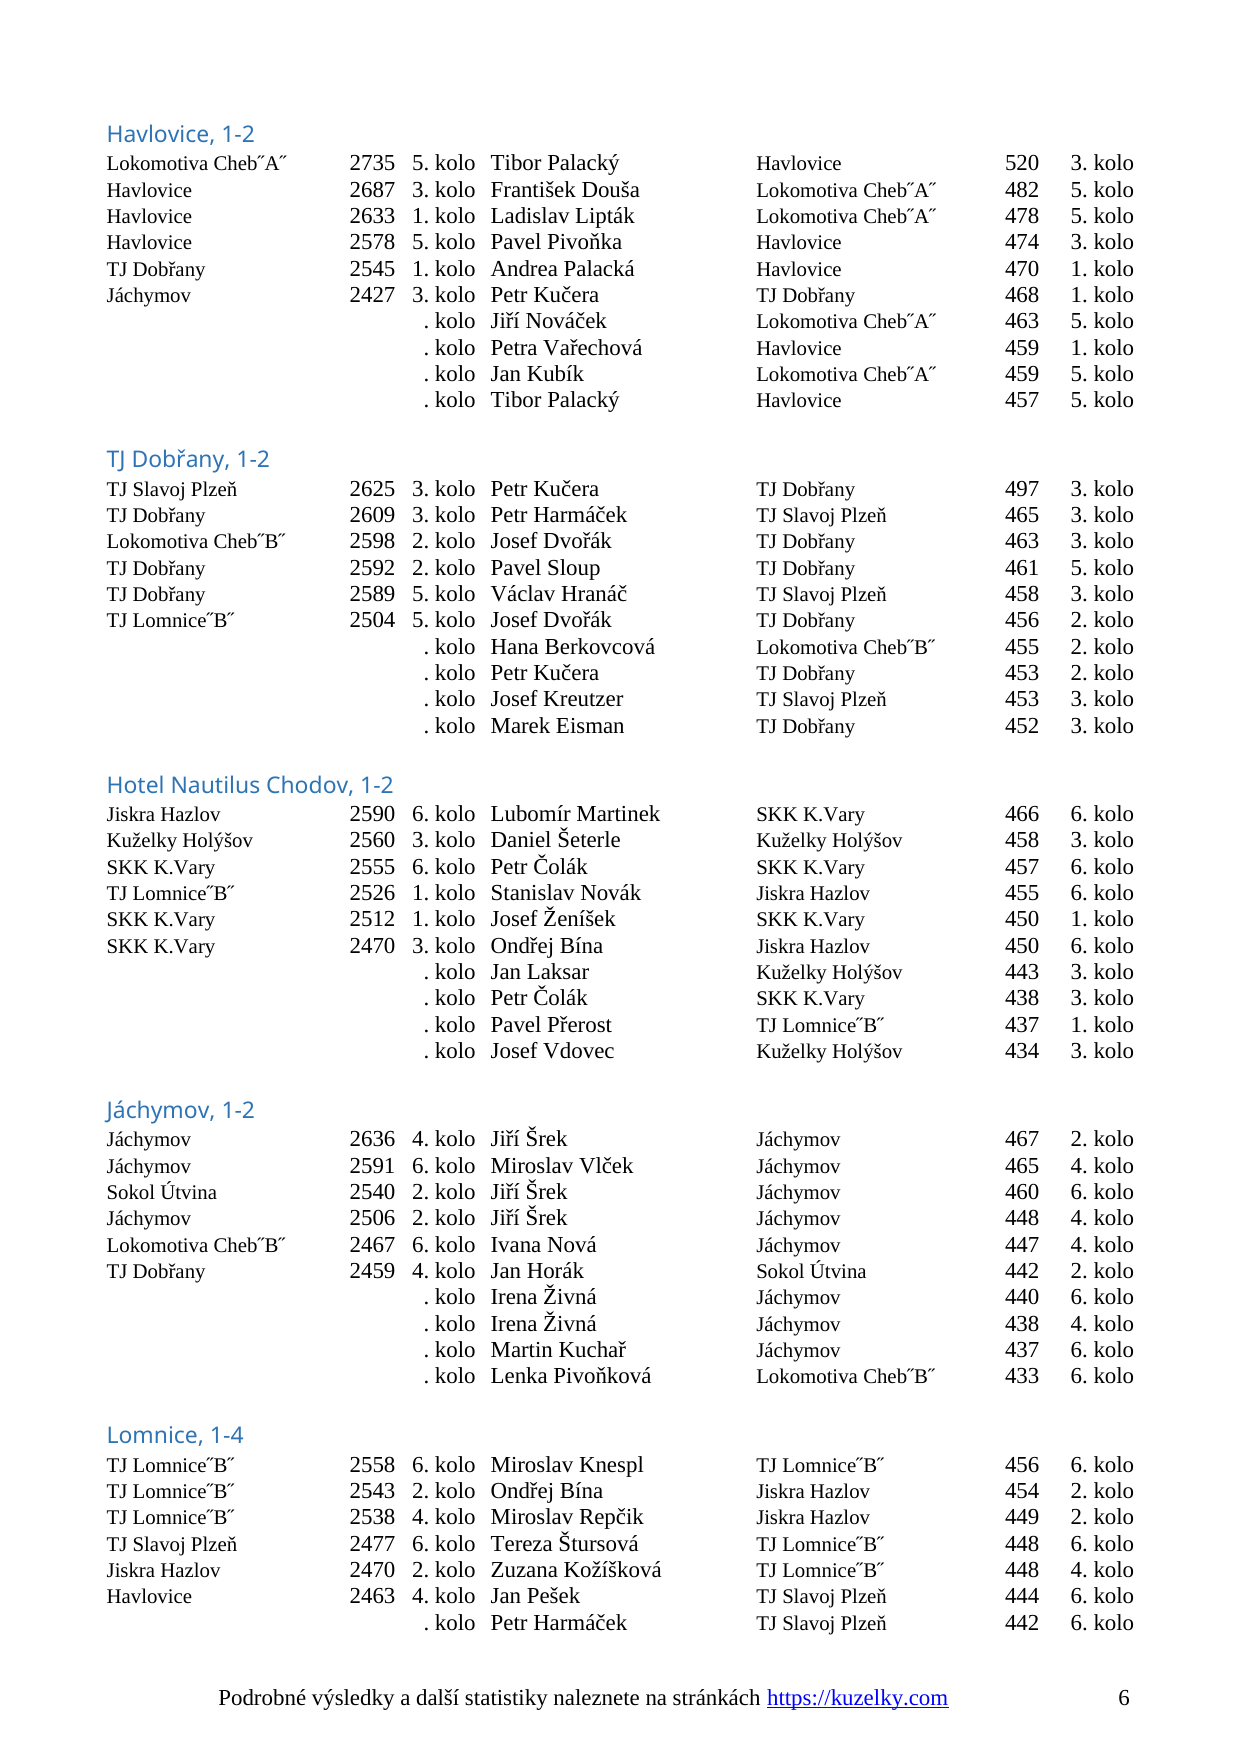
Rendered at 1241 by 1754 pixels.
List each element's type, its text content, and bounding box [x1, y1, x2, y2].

text Jiskra Hazlov 2590 6. kolo Lubomír Martinek SKK K.Vary 466 6. kolo [106, 800, 1134, 826]
text . kolo Martin Kuchař Jáchymov 437 6. kolo [106, 1336, 1134, 1362]
text Sokol Útvina 2540 2. kolo Jiří Šrek Jáchymov 460 6. kolo [106, 1178, 1134, 1204]
text . kolo Marek Eisman TJ Dobřany 452 3. kolo [106, 712, 1134, 738]
text . kolo Jiří Nováček Lokomotiva Cheb˝A˝ 463 5. kolo [106, 307, 1134, 334]
text . kolo Irena Živná Jáchymov 438 4. kolo [106, 1310, 1134, 1336]
text Lokomotiva Cheb˝A˝ 2735 5. kolo Tibor Palacký Havlovice 520 3. kolo [106, 149, 1134, 176]
text . kolo Jan Laksar Kuželky Holýšov 443 3. kolo [106, 958, 1134, 984]
text Jáchymov 2636 4. kolo Jiří Šrek Jáchymov 467 2. kolo [106, 1125, 1134, 1152]
text Havlovice 2633 1. kolo Ladislav Lipták Lokomotiva Cheb˝A˝ 478 5. kolo [106, 202, 1134, 228]
text TJ Dobřany 2592 2. kolo Pavel Sloup TJ Dobřany 461 5. kolo [106, 554, 1134, 580]
text TJ Lomnice˝B˝ 2504 5. kolo Josef Dvořák TJ Dobřany 456 2. kolo [106, 606, 1134, 633]
text . kolo Josef Vdovec Kuželky Holýšov 434 3. kolo [106, 1037, 1134, 1063]
text . kolo Irena Živná Jáchymov 440 6. kolo [106, 1283, 1134, 1310]
text TJ Lomnice˝B˝ 2526 1. kolo Stanislav Novák Jiskra Hazlov 455 6. kolo [106, 879, 1134, 905]
text . kolo Jan Kubík Lokomotiva Cheb˝A˝ 459 5. kolo [106, 360, 1134, 387]
text TJ Dobřany 2609 3. kolo Petr Harmáček TJ Slavoj Plzeň 465 3. kolo [106, 501, 1134, 527]
text . kolo Hana Berkovcová Lokomotiva Cheb˝B˝ 455 2. kolo [106, 633, 1134, 659]
text . kolo Josef Kreutzer TJ Slavoj Plzeň 453 3. kolo [106, 686, 1134, 712]
text Lokomotiva Cheb˝B˝ 2467 6. kolo Ivana Nová Jáchymov 447 4. kolo [106, 1231, 1134, 1257]
text TJ Dobřany 2459 4. kolo Jan Horák Sokol Útvina 442 2. kolo [106, 1257, 1134, 1283]
text SKK K.Vary 2512 1. kolo Josef Ženíšek SKK K.Vary 450 1. kolo [106, 905, 1134, 932]
text TJ Lomnice˝B˝ 2543 2. kolo Ondřej Bína Jiskra Hazlov 454 2. kolo [106, 1477, 1134, 1503]
text . kolo Pavel Přerost TJ Lomnice˝B˝ 437 1. kolo [106, 1011, 1134, 1037]
text SKK K.Vary 2555 6. kolo Petr Čolák SKK K.Vary 457 6. kolo [106, 853, 1134, 879]
text . kolo Petr Čolák SKK K.Vary 438 3. kolo [106, 984, 1134, 1011]
text . kolo Petra Vařechová Havlovice 459 1. kolo [106, 334, 1134, 360]
subtitle Lomnice, 1-4 [106, 1419, 1134, 1451]
text Jáchymov 2591 6. kolo Miroslav Vlček Jáchymov 465 4. kolo [106, 1152, 1134, 1178]
text TJ Lomnice˝B˝ 2558 6. kolo Miroslav Knespl TJ Lomnice˝B˝ 456 6. kolo [106, 1451, 1134, 1477]
text Jáchymov 2427 3. kolo Petr Kučera TJ Dobřany 468 1. kolo [106, 281, 1134, 307]
subtitle TJ Dobřany, 1-2 [106, 443, 1134, 475]
text Jáchymov 2506 2. kolo Jiří Šrek Jáchymov 448 4. kolo [106, 1204, 1134, 1231]
text Lokomotiva Cheb˝B˝ 2598 2. kolo Josef Dvořák TJ Dobřany 463 3. kolo [106, 527, 1134, 554]
text TJ Slavoj Plzeň 2625 3. kolo Petr Kučera TJ Dobřany 497 3. kolo [106, 475, 1134, 501]
text . kolo Petr Kučera TJ Dobřany 453 2. kolo [106, 659, 1134, 686]
text Kuželky Holýšov 2560 3. kolo Daniel Šeterle Kuželky Holýšov 458 3. kolo [106, 826, 1134, 853]
subtitle Jáchymov, 1-2 [106, 1094, 1134, 1125]
text . kolo Tibor Palacký Havlovice 457 5. kolo [106, 387, 1134, 413]
text TJ Dobřany 2589 5. kolo Václav Hranáč TJ Slavoj Plzeň 458 3. kolo [106, 580, 1134, 606]
text SKK K.Vary 2470 3. kolo Ondřej Bína Jiskra Hazlov 450 6. kolo [106, 932, 1134, 958]
subtitle Havlovice, 1-2 [106, 118, 1134, 149]
text TJ Slavoj Plzeň 2477 6. kolo Tereza Štursová TJ Lomnice˝B˝ 448 6. kolo [106, 1530, 1134, 1556]
text Havlovice 2463 4. kolo Jan Pešek TJ Slavoj Plzeň 444 6. kolo [106, 1582, 1134, 1609]
text Havlovice 2687 3. kolo František Douša Lokomotiva Cheb˝A˝ 482 5. kolo [106, 176, 1134, 202]
subtitle Hotel Nautilus Chodov, 1-2 [106, 769, 1134, 800]
text TJ Dobřany 2545 1. kolo Andrea Palacká Havlovice 470 1. kolo [106, 255, 1134, 281]
text TJ Lomnice˝B˝ 2538 4. kolo Miroslav Repčik Jiskra Hazlov 449 2. kolo [106, 1503, 1134, 1530]
text . kolo Lenka Pivoňková Lokomotiva Cheb˝B˝ 433 6. kolo [106, 1362, 1134, 1389]
text Havlovice 2578 5. kolo Pavel Pivoňka Havlovice 474 3. kolo [106, 228, 1134, 255]
text Jiskra Hazlov 2470 2. kolo Zuzana Kožíšková TJ Lomnice˝B˝ 448 4. kolo [106, 1556, 1134, 1582]
text . kolo Petr Harmáček TJ Slavoj Plzeň 442 6. kolo [106, 1609, 1134, 1635]
